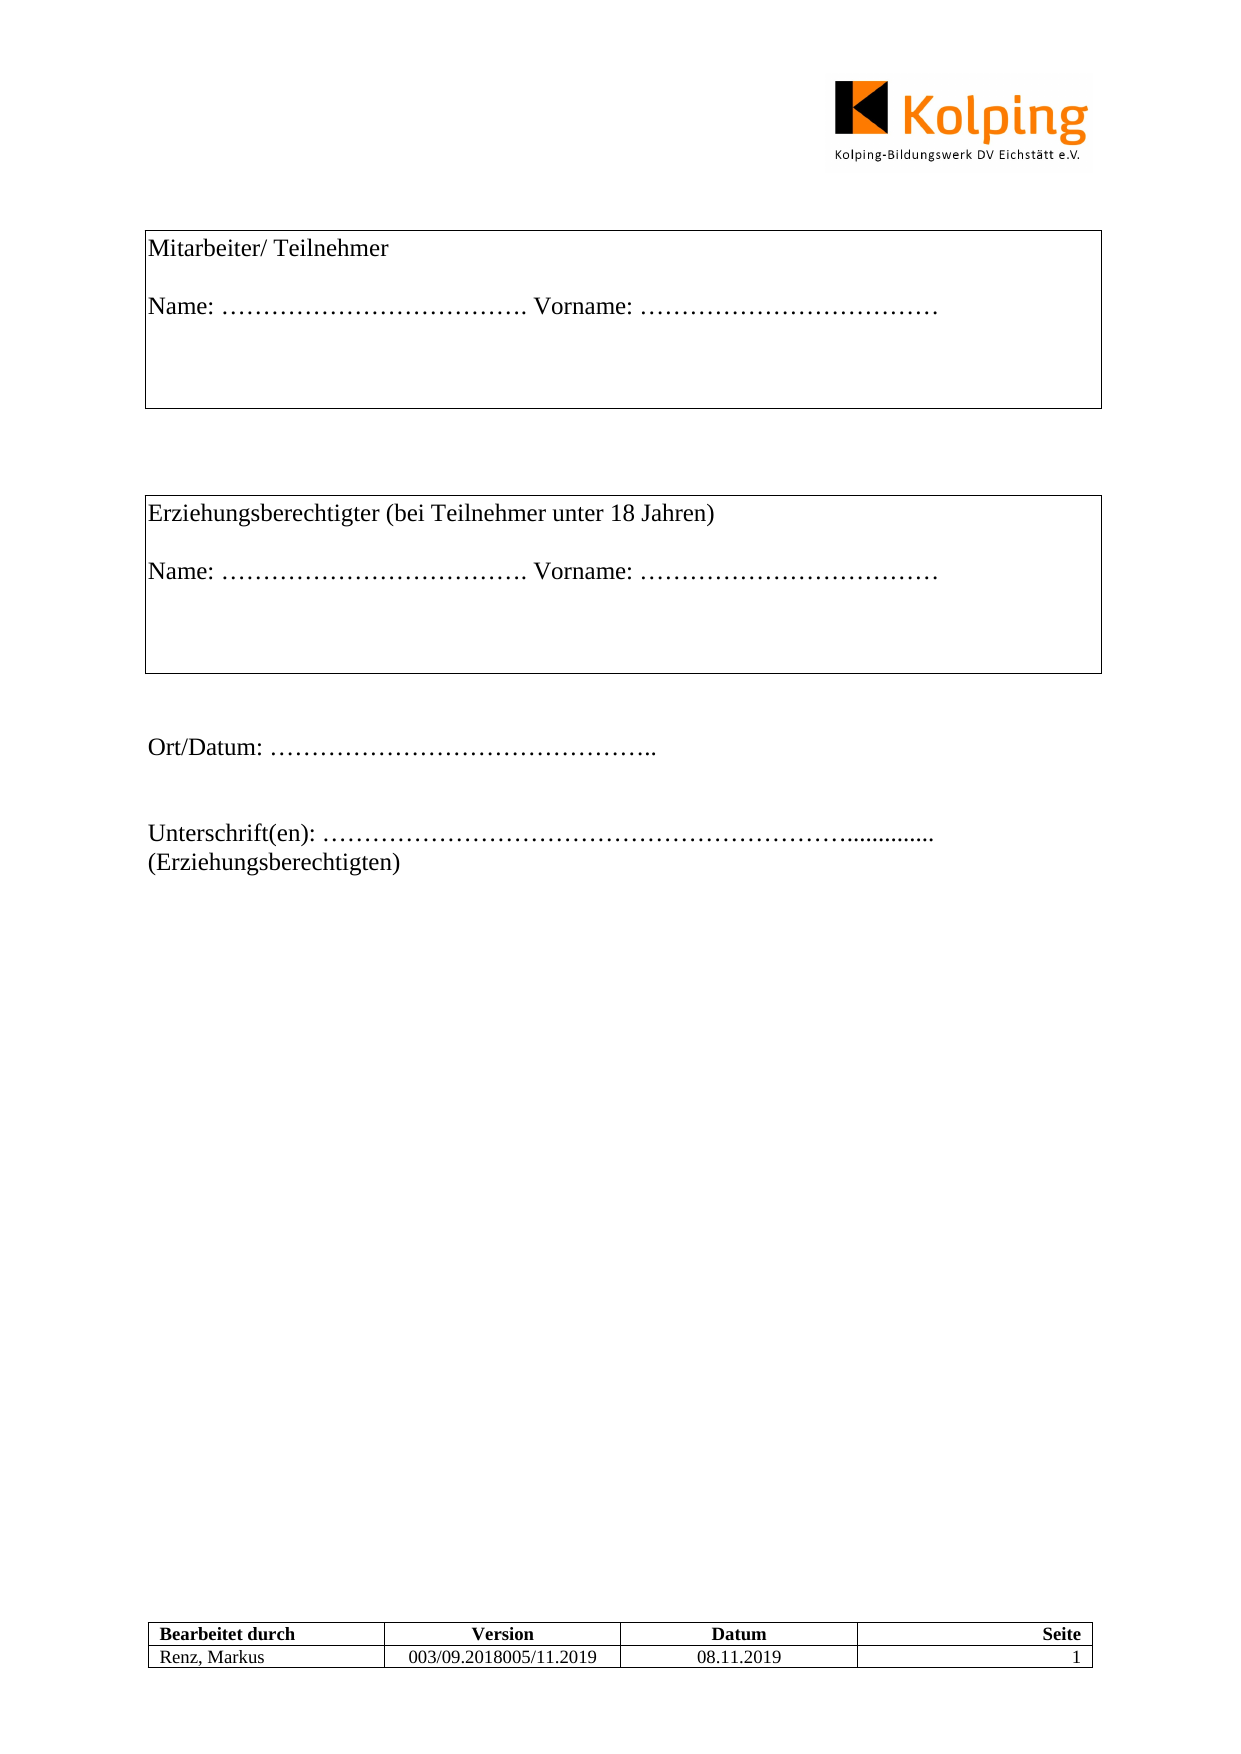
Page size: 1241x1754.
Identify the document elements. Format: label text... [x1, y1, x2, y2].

picture [825, 73, 1093, 173]
text Erziehungsberechtigter (bei Teilnehmer unter 18 Jahren) [146, 496, 1101, 527]
text Mitarbeiter/ Teilnehmer [146, 231, 1101, 262]
text Unterschrift(en): ……………………………………………………….............. [148, 818, 1093, 847]
text Name: ………………………………. Vorname: ……………………………… [148, 291, 1093, 320]
text (Erziehungsberechtigten) [148, 847, 1093, 875]
text Name: ………………………………. Vorname: ……………………………… [148, 556, 1093, 585]
text Ort/Datum: ……………………………………….. [148, 732, 1093, 760]
